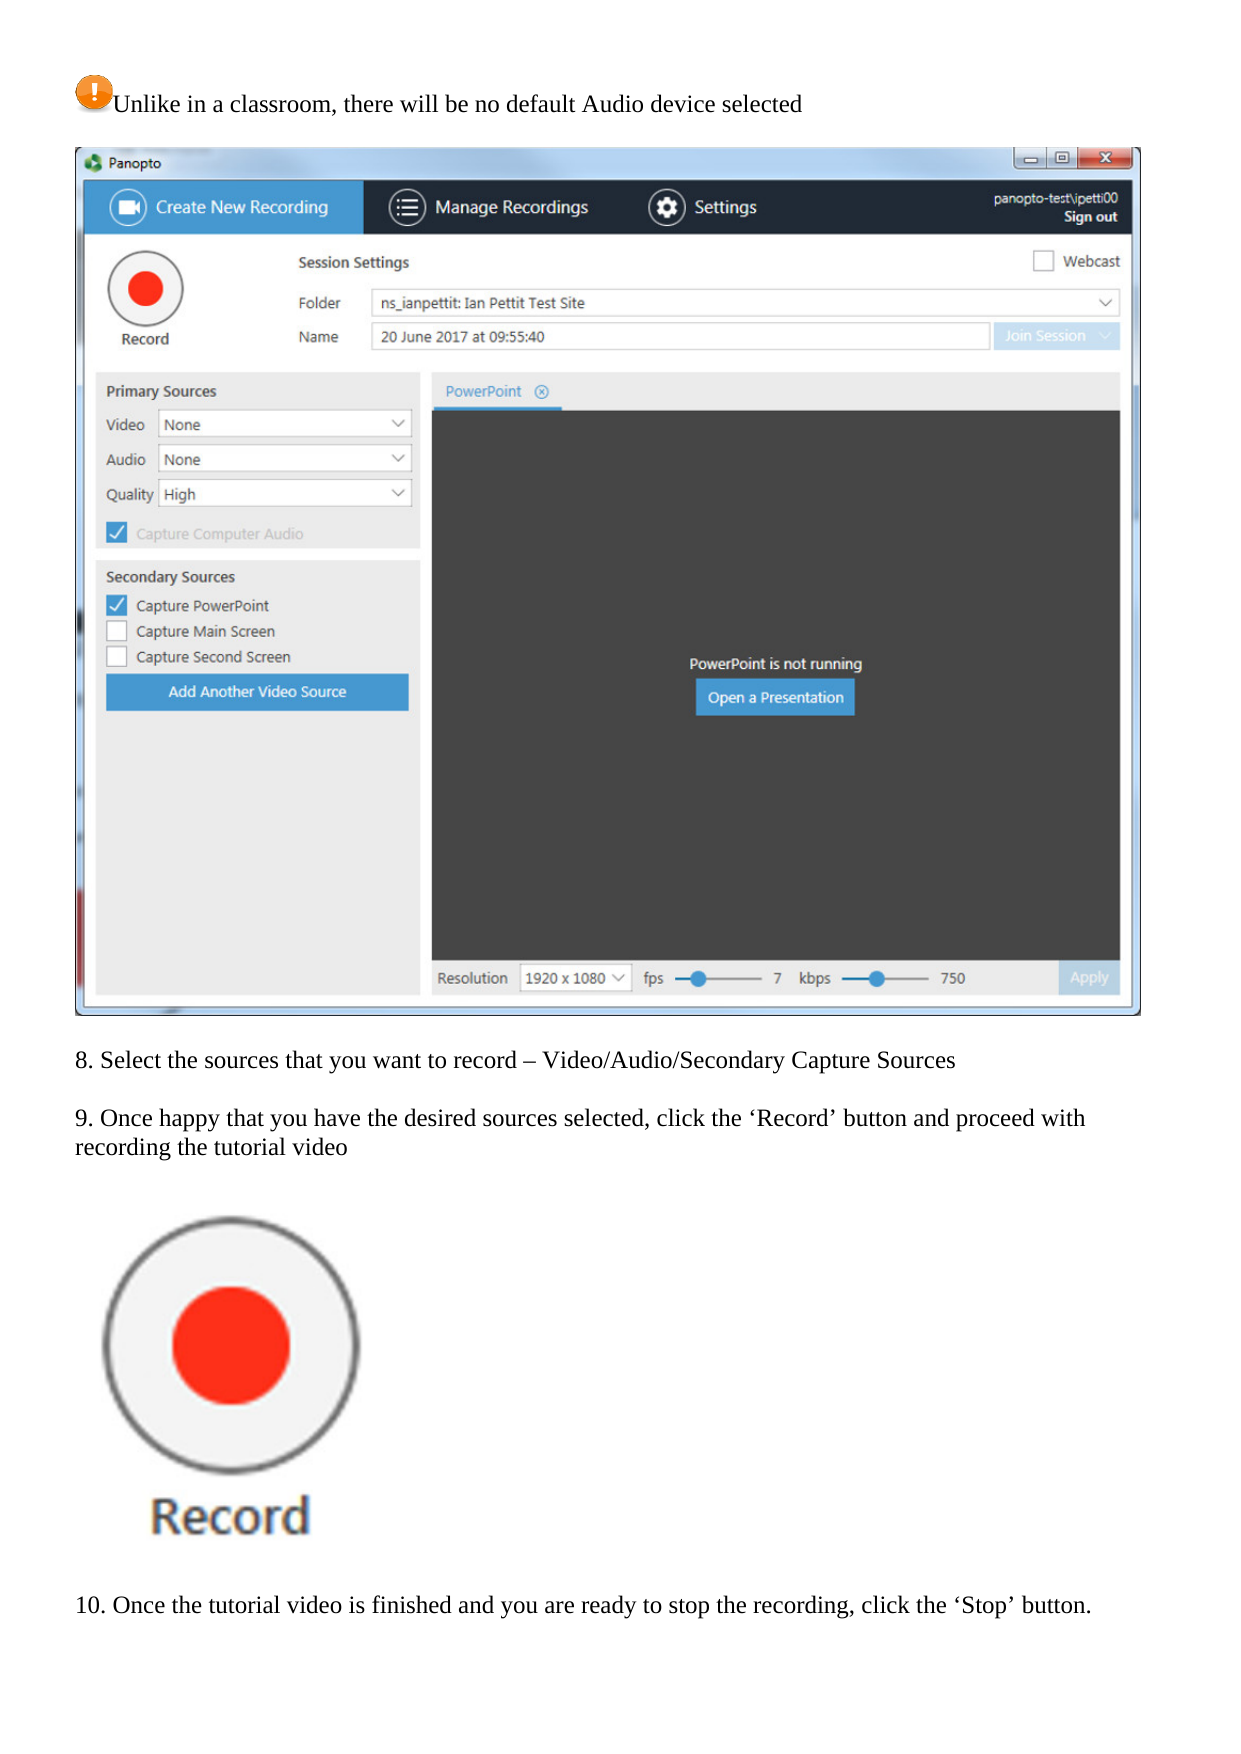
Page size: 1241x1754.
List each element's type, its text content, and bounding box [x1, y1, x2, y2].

picture [75, 1189, 388, 1562]
text 10. Once the tutorial video is finished and you are ready to stop the recording, click the ‘Stop’ button. [75, 1591, 1165, 1619]
picture [75, 75, 113, 113]
text 9. Once happy that you have the desired sources selected, click the ‘Record’ button and proceed with recording the tutorial video [75, 1103, 1165, 1160]
text Unlike in a classroom, there will be no default Audio device selected [75, 75, 1165, 118]
text 8. Select the sources that you want to record – Video/Audio/Secondary Capture Sources [75, 1045, 1165, 1074]
picture [75, 147, 1141, 1016]
